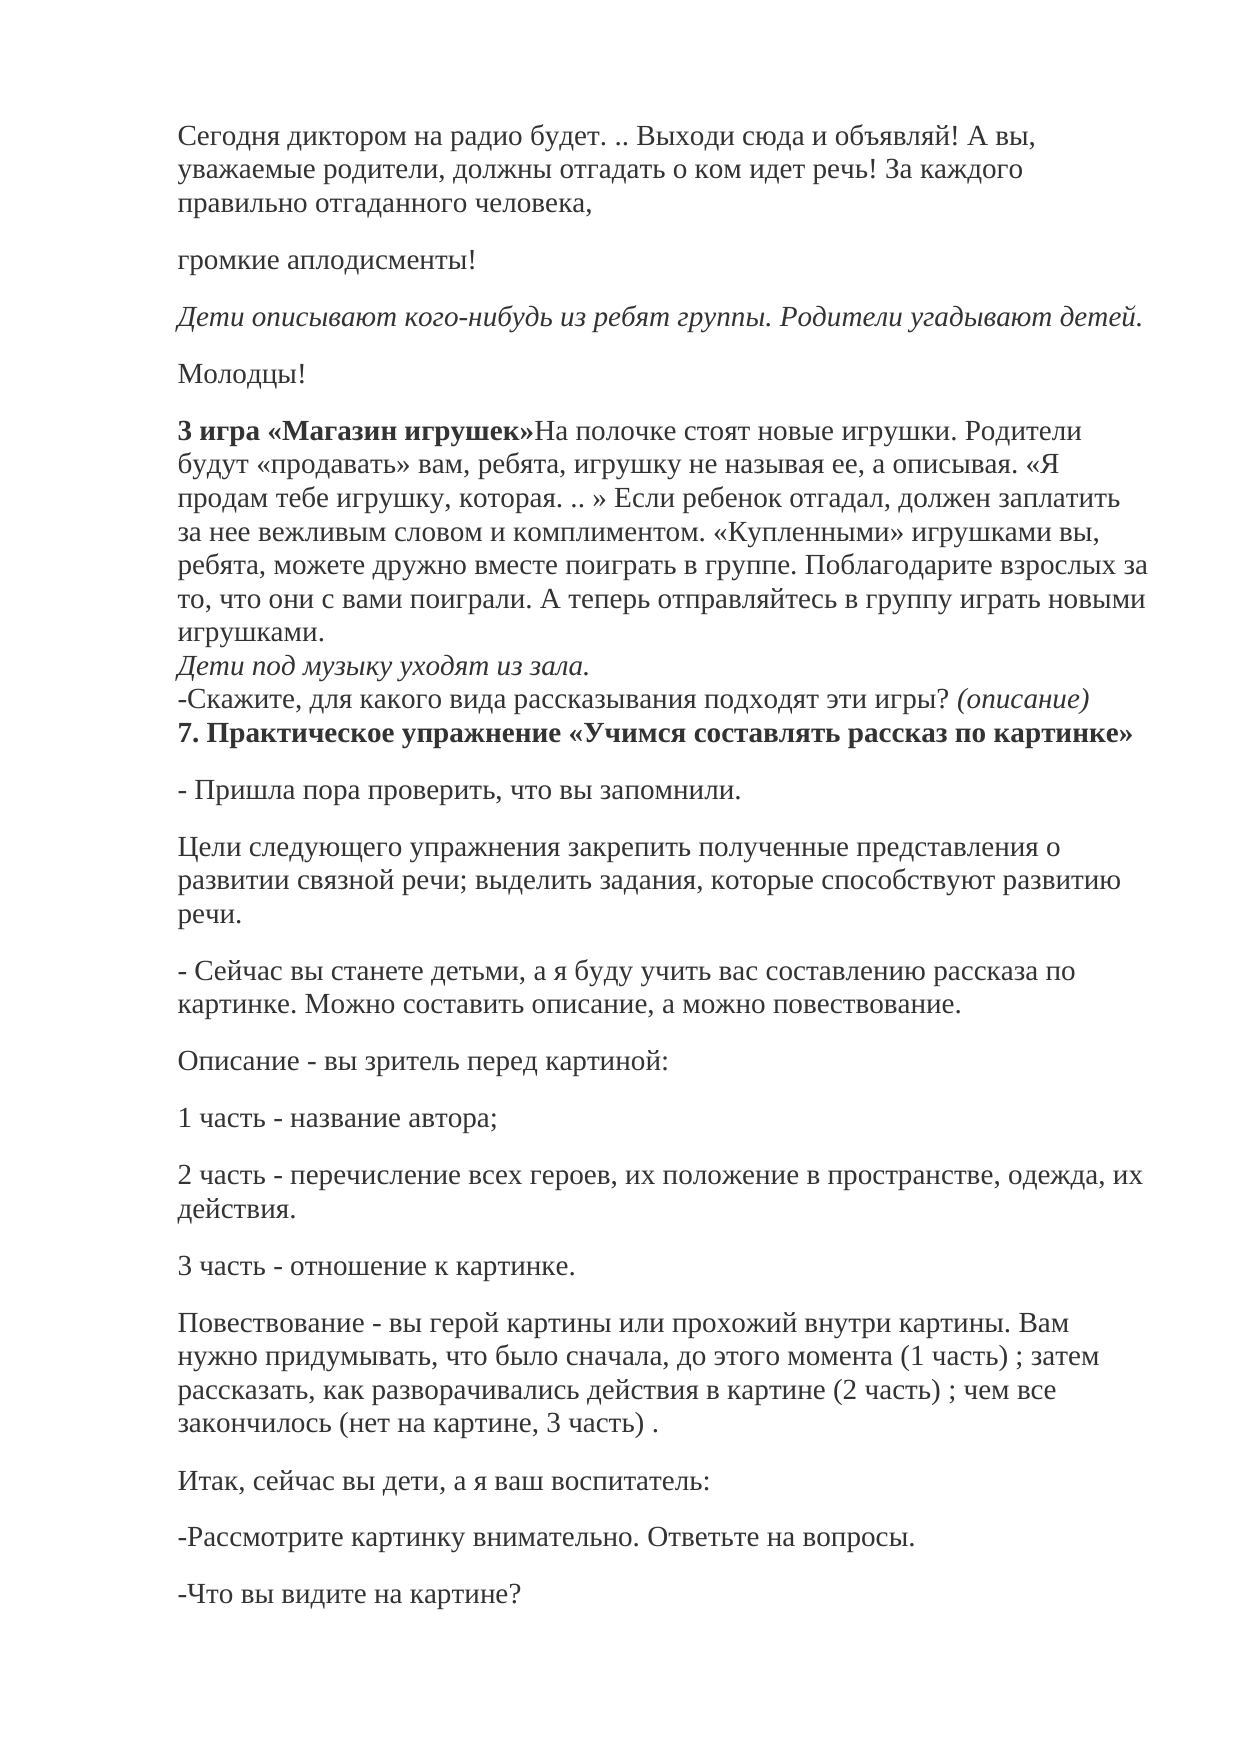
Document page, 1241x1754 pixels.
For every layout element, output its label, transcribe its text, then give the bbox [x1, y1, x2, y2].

text 2 часть - перечисление всех героев, их положение в пространстве, одежда, их действия. [177, 1157, 1152, 1224]
text Дети описывают кого-нибудь из ребят группы. Родители угадывают детей. [177, 299, 1152, 333]
text громкие аплодисменты! [177, 242, 1152, 276]
text - Пришла пора проверить, что вы запомнили. [177, 772, 1152, 806]
text 3 часть - отношение к картинке. [177, 1248, 1152, 1282]
text Итак, сейчас вы дети, а я ваш воспитатель: [177, 1463, 1152, 1496]
text -Рассмотрите картинку внимательно. Ответьте на вопросы. [177, 1519, 1152, 1553]
text 1 часть - название автора; [177, 1101, 1152, 1134]
text Цели следующего упражнения закрепить полученные представления о развитии связной речи; выделить задания, которые способствуют развитию речи. [177, 829, 1152, 929]
text Молодцы! [177, 356, 1152, 390]
text Описание - вы зритель перед картиной: [177, 1043, 1152, 1077]
text 3 игра «Магазин игрушек»На полочке стоят новые игрушки. Родители будут «продавать» вам, ребята, игрушку не называя ее, а описывая. «Я продам тебе игрушку, которая. .. » Если ребенок отгадал, должен заплатить за нее вежливым словом и комплиментом. «Купленными» игрушками вы, ребята, можете дружно вместе поиграть в группе. Поблагодарите взрослых за то, что они с вами поиграли. А теперь отправляйтесь в группу играть новыми игрушками. [177, 413, 1152, 648]
text -Что вы видите на картине? [177, 1577, 1152, 1610]
text - Сейчас вы станете детьми, а я буду учить вас составлению рассказа по картинке. Можно составить описание, а можно повествование. [177, 953, 1152, 1020]
text 7. Практическое упражнение «Учимся составлять рассказ по картинке» [177, 715, 1152, 748]
text -Скажите, для какого вида рассказывания подходят эти игры? (описание) [177, 681, 1152, 715]
text Повествование - вы герой картины или прохожий внутри картины. Вам нужно придумывать, что было сначала, до этого момента (1 часть) ; затем рассказать, как разворачивались действия в картине (2 часть) ; чем все закончилось (нет на картине, 3 часть) . [177, 1305, 1152, 1439]
text Дети под музыку уходят из зала. [177, 648, 1152, 681]
text Сегодня диктором на радио будет. .. Выходи сюда и объявляй! А вы, уважаемые родители, должны отгадать о ком идет речь! За каждого правильно отгаданного человека, [177, 118, 1152, 219]
